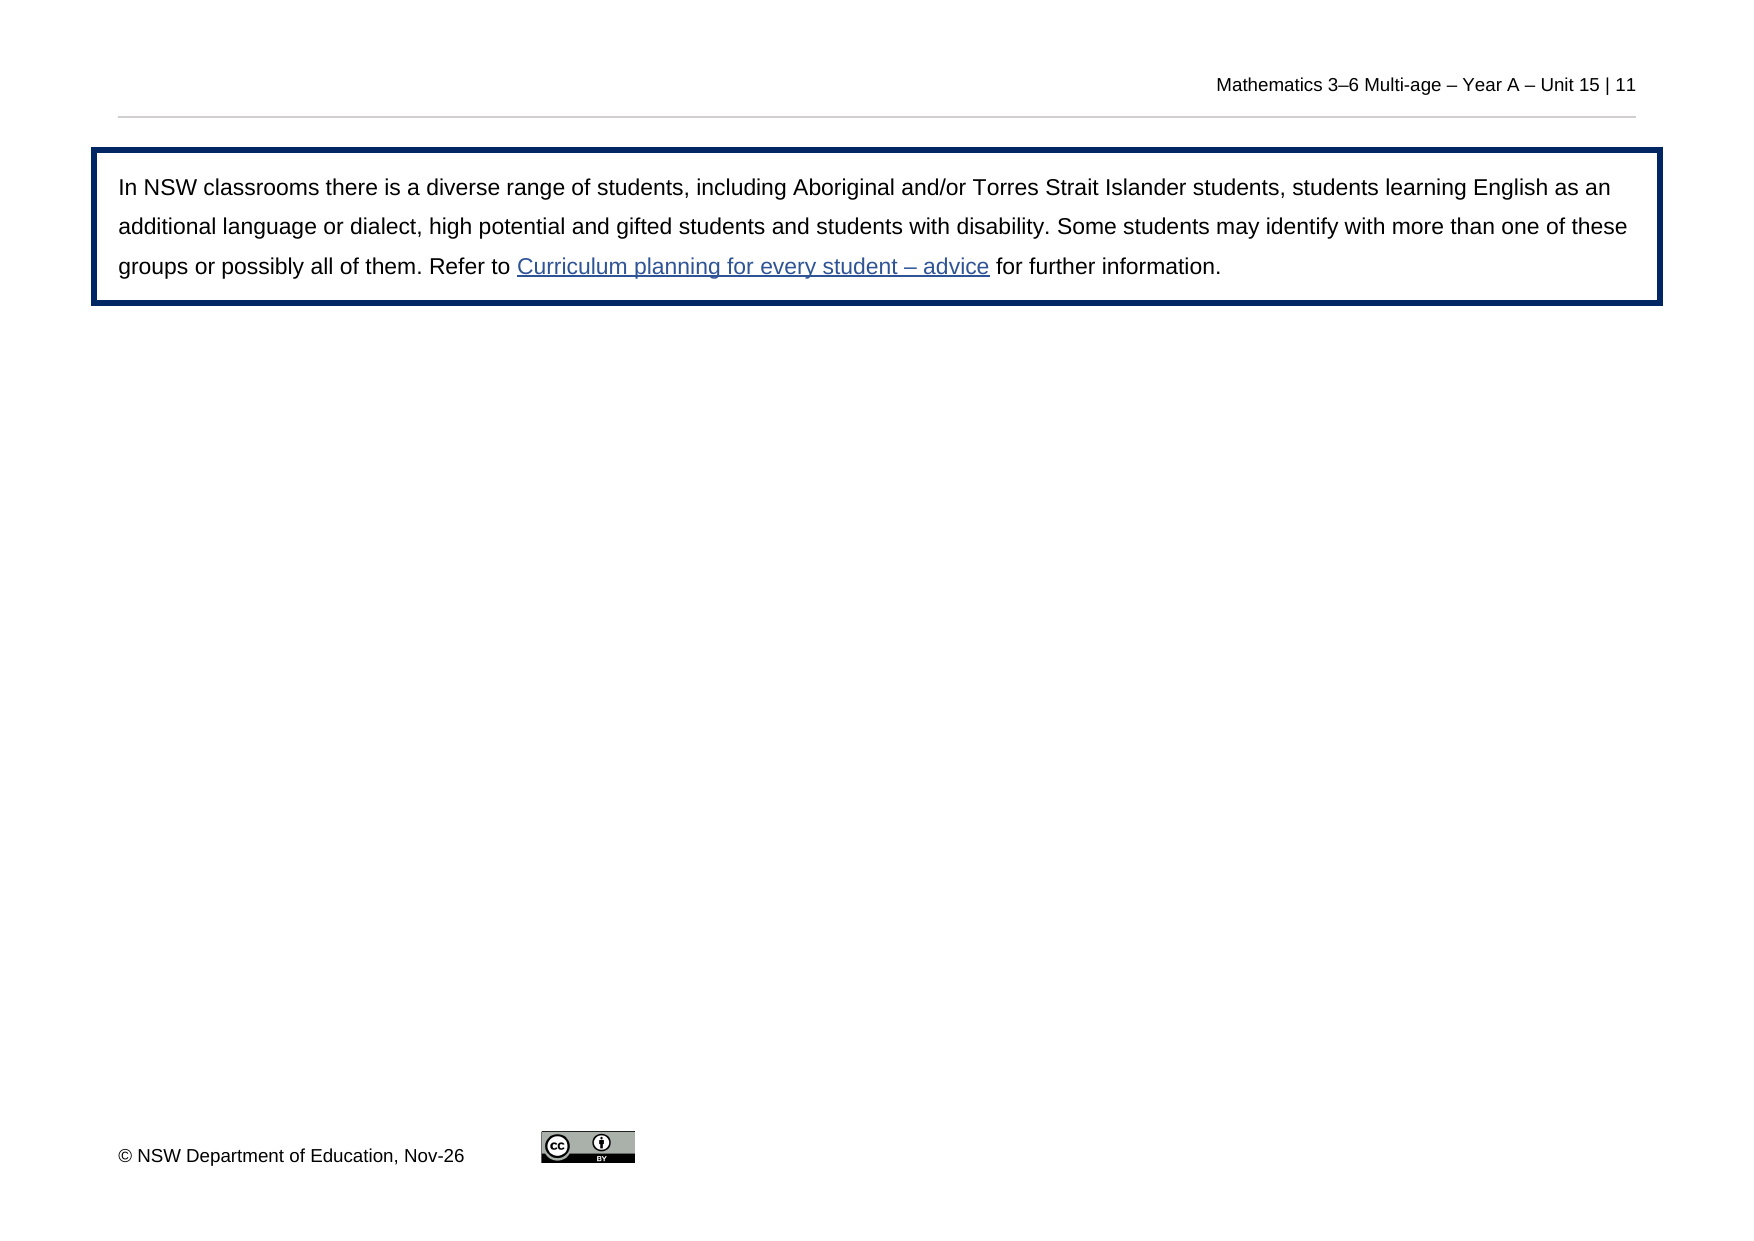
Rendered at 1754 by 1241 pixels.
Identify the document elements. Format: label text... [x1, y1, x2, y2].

picture [541, 1131, 635, 1163]
text In NSW classrooms there is a diverse range of students, including Aboriginal and/or Torres Strait Islander students, students learning English as an additional language or dialect, high potential and gifted students and students with disability. Some students may identify with more than one of these groups or possibly all of them. Refer to Curriculum planning for every student – advice for further information. [97, 153, 1657, 300]
